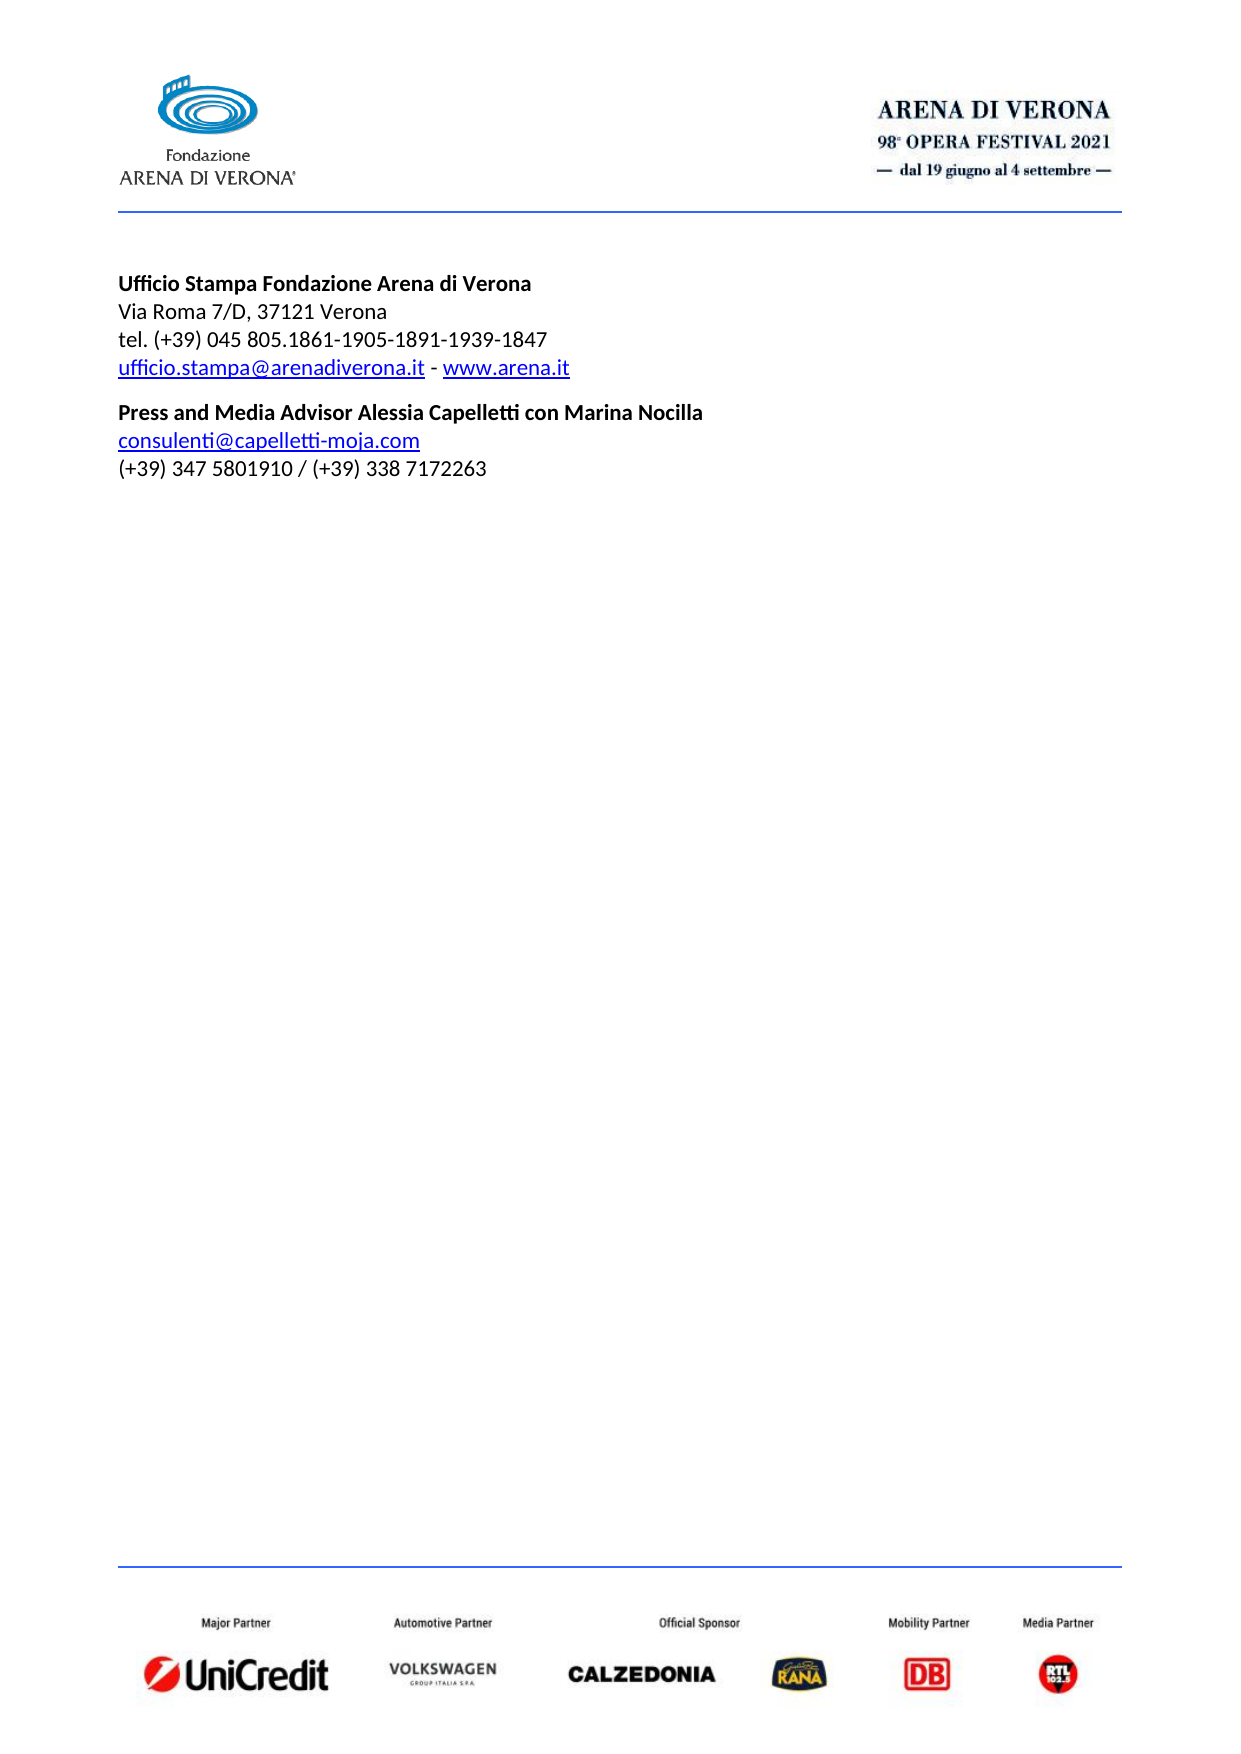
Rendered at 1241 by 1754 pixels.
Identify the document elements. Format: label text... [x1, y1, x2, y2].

text Ufficio Stampa Fondazione Arena di Verona [118, 269, 1122, 297]
text tel. (+39) 045 805.1861-1905-1891-1939-1847 [118, 325, 1122, 353]
text (+39) 347 5801910 / (+39) 338 7172263 [118, 454, 1122, 482]
text ufficio.stampa@arenadiverona.it - www.arena.it [118, 353, 1122, 381]
text Via Roma 7/D, 37121 Verona [118, 297, 1122, 325]
picture [870, 90, 1122, 185]
picture [118, 73, 296, 185]
picture [118, 1578, 1122, 1741]
text consulenti@capelletti-moja.com [118, 426, 1122, 454]
text Press and Media Advisor Alessia Capelletti con Marina Nocilla [118, 398, 1122, 426]
